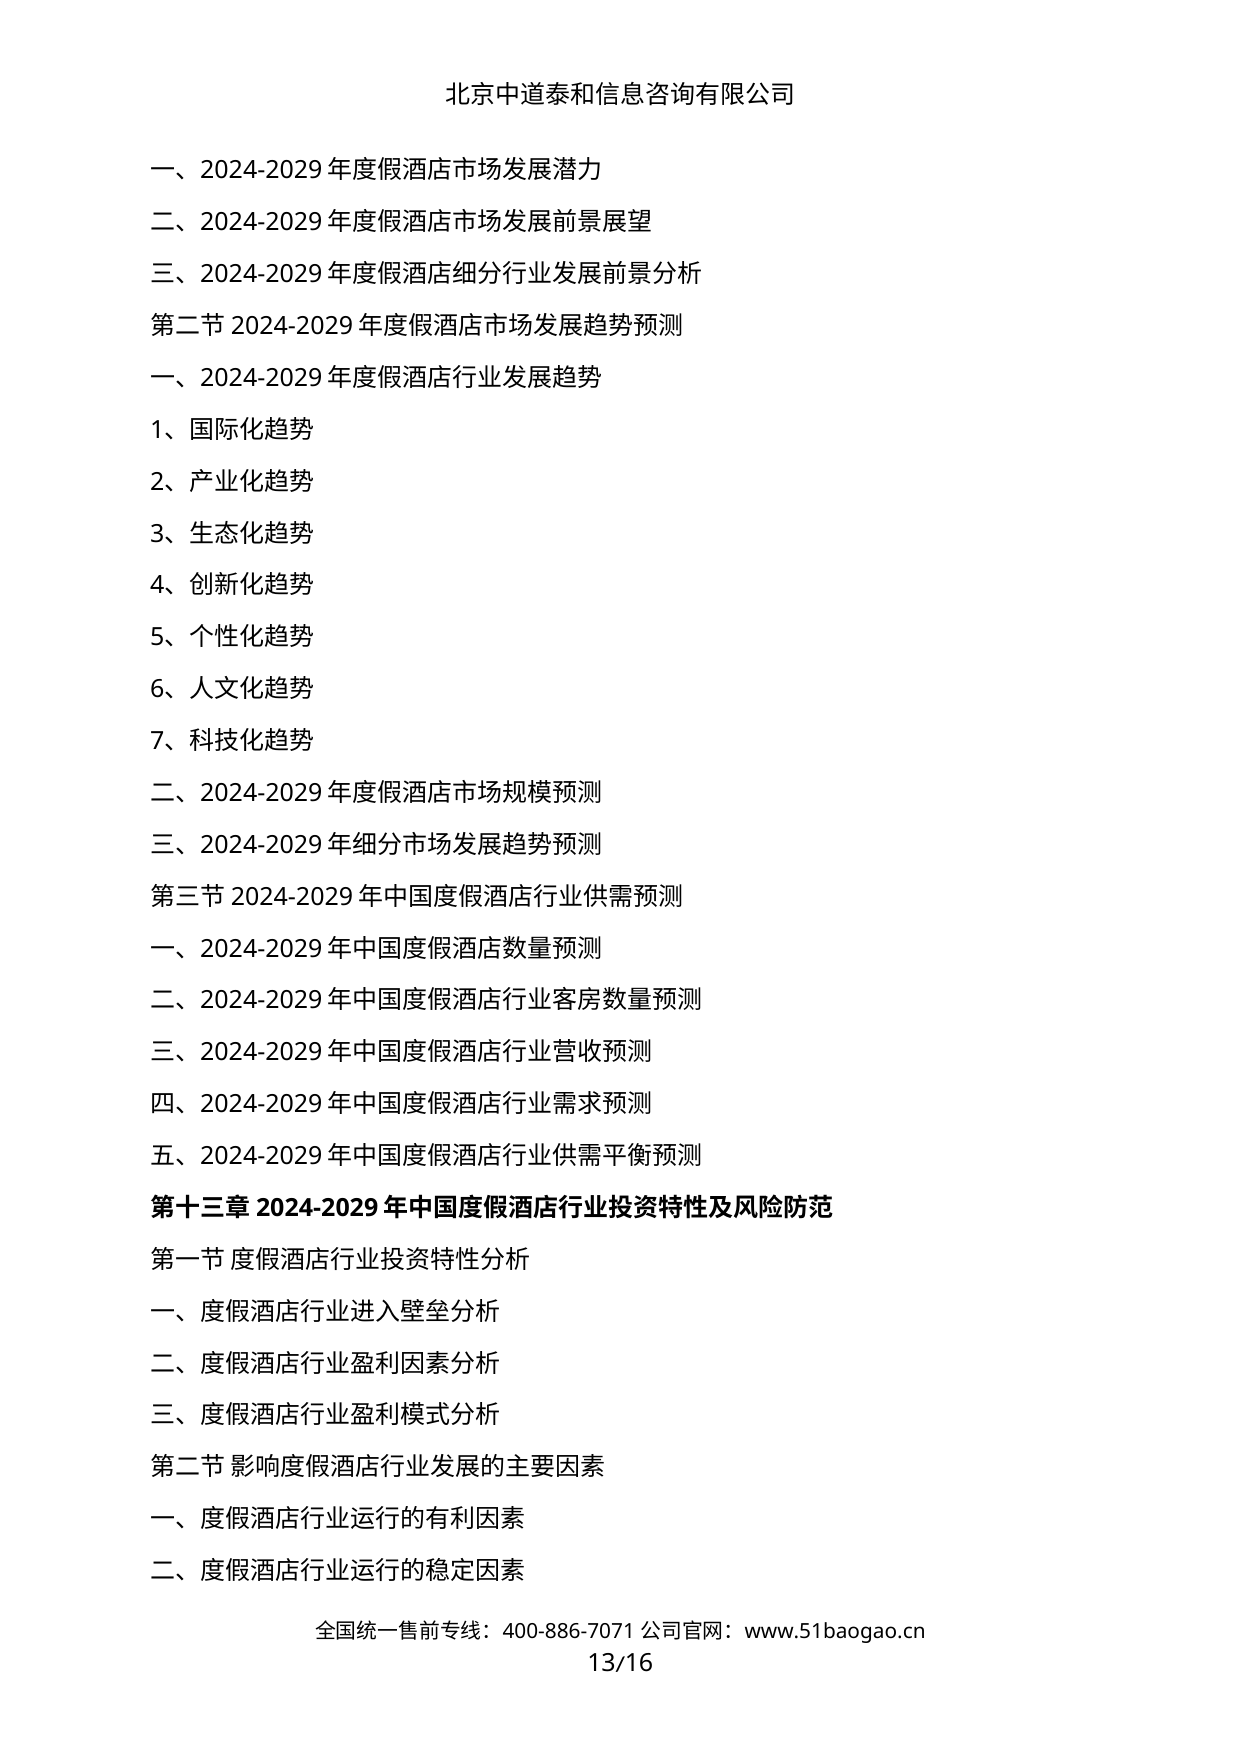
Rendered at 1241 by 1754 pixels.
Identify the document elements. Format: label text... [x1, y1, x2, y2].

text 三、2024-2029年细分市场发展趋势预测 [150, 824, 1090, 861]
text 二、度假酒店行业盈利因素分析 [150, 1343, 1090, 1379]
text 一、度假酒店行业进入壁垒分析 [150, 1291, 1090, 1327]
text 三、2024-2029年中国度假酒店行业营收预测 [150, 1032, 1090, 1068]
text 5、个性化趋势 [150, 617, 1090, 653]
text 2、产业化趋势 [150, 461, 1090, 497]
text 3、生态化趋势 [150, 513, 1090, 549]
text 四、2024-2029年中国度假酒店行业需求预测 [150, 1084, 1090, 1120]
text 三、2024-2029年度假酒店细分行业发展前景分析 [150, 254, 1090, 290]
text 第一节 度假酒店行业投资特性分析 [150, 1239, 1090, 1276]
text 一、度假酒店行业运行的有利因素 [150, 1499, 1090, 1535]
text 一、2024-2029年度假酒店市场发展潜力 [150, 150, 1090, 186]
text 五、2024-2029年中国度假酒店行业供需平衡预测 [150, 1136, 1090, 1172]
text 二、2024-2029年中国度假酒店行业客房数量预测 [150, 980, 1090, 1016]
text 第二节 影响度假酒店行业发展的主要因素 [150, 1447, 1090, 1483]
text 第三节 2024-2029年中国度假酒店行业供需预测 [150, 876, 1090, 912]
text 二、2024-2029年度假酒店市场发展前景展望 [150, 202, 1090, 238]
text 6、人文化趋势 [150, 669, 1090, 705]
text 第十三章 2024-2029年中国度假酒店行业投资特性及风险防范 [150, 1187, 1090, 1224]
text 第二节 2024-2029年度假酒店市场发展趋势预测 [150, 306, 1090, 342]
text 1、国际化趋势 [150, 409, 1090, 446]
text 三、度假酒店行业盈利模式分析 [150, 1395, 1090, 1431]
text 二、度假酒店行业运行的稳定因素 [150, 1551, 1090, 1587]
text 7、科技化趋势 [150, 721, 1090, 757]
text 一、2024-2029年中国度假酒店数量预测 [150, 928, 1090, 964]
text 一、2024-2029年度假酒店行业发展趋势 [150, 357, 1090, 394]
text 二、2024-2029年度假酒店市场规模预测 [150, 772, 1090, 809]
text 4、创新化趋势 [150, 565, 1090, 601]
